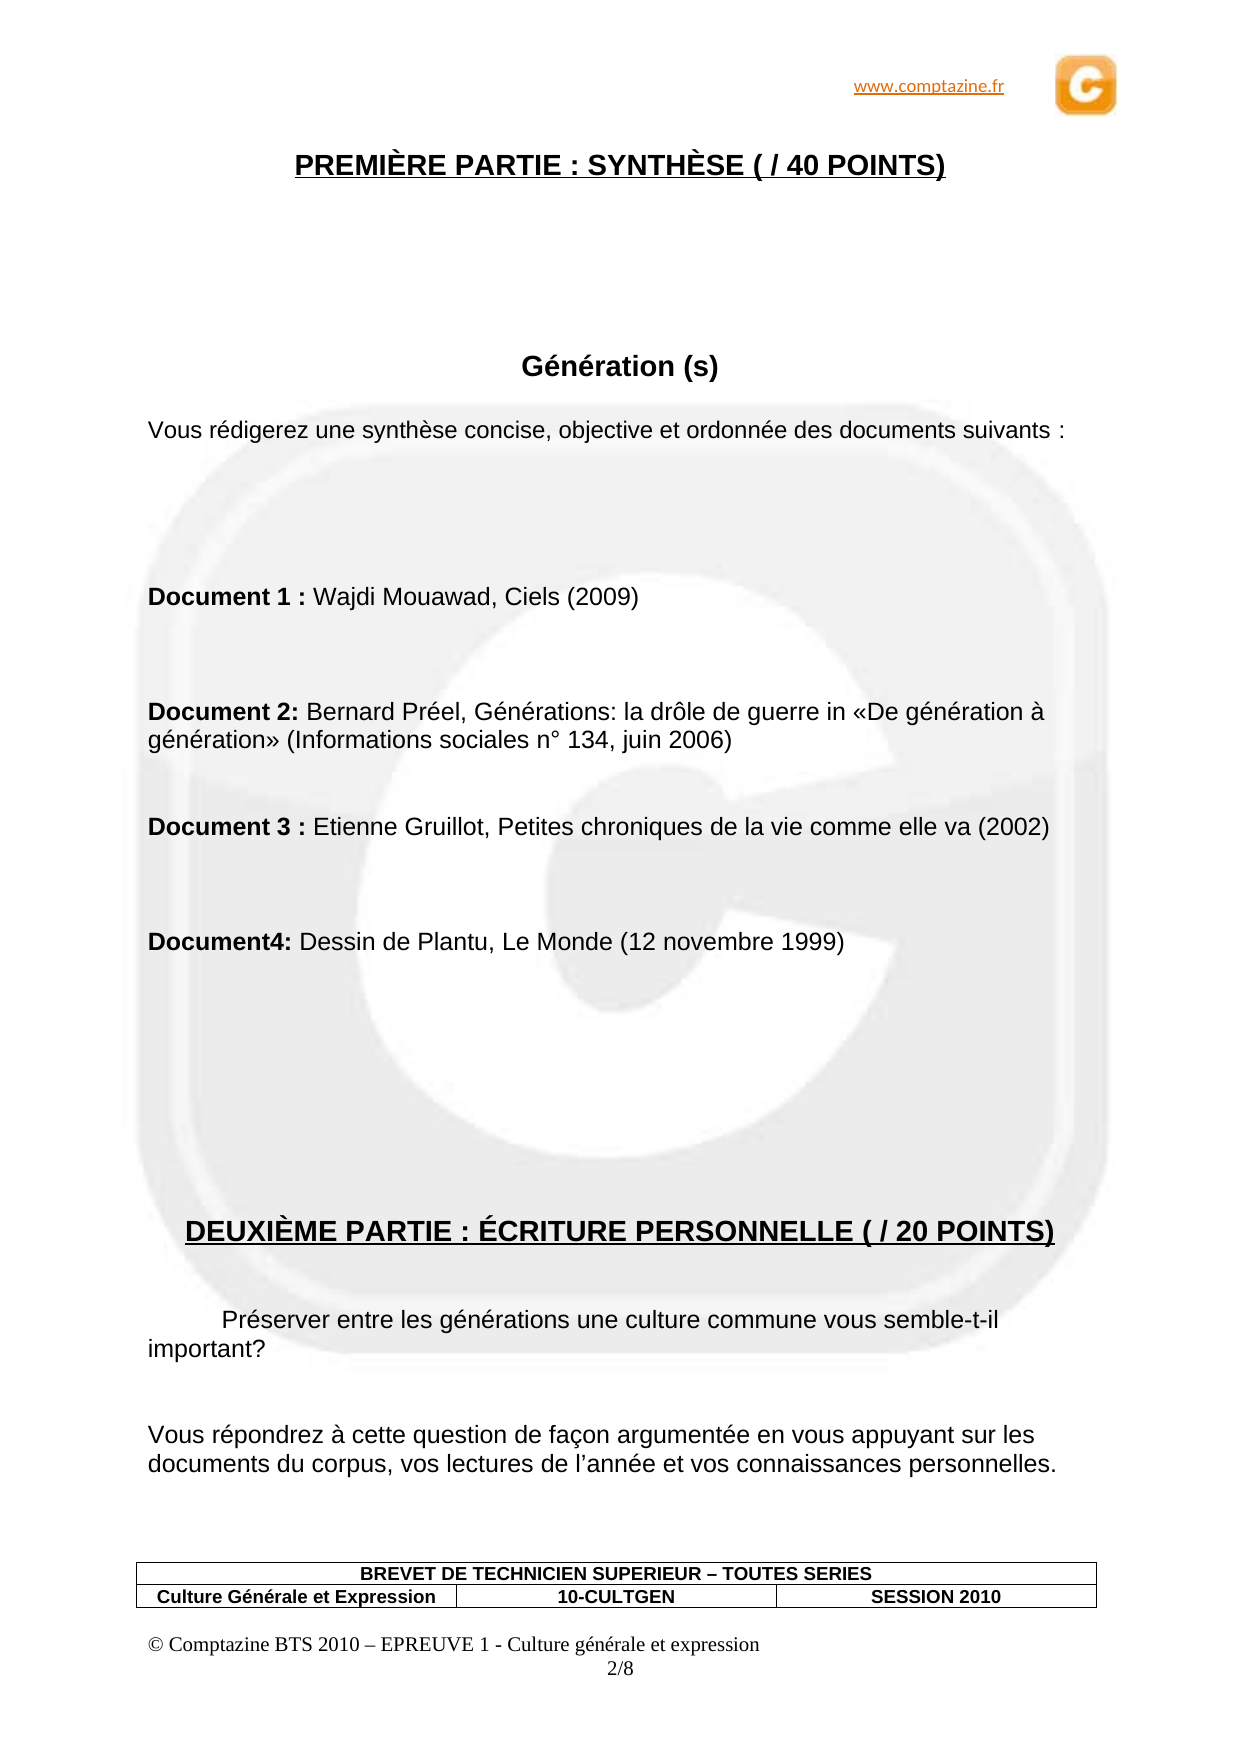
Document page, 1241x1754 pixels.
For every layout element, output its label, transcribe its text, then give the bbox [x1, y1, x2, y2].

text Vous répondrez à cette question de façon argumentée en vous appuyant sur les documents du corpus, vos lectures de l’année et vos connaissances personnelles. [148, 1420, 1093, 1478]
text PREMIÈRE PARTIE : SYNTHÈSE ( / 40 POINTS) [148, 148, 1093, 181]
text DEUXIÈME PARTIE : ÉCRITURE PERSONNELLE ( / 20 POINTS) [148, 1214, 1093, 1248]
text Document 1 : Wajdi Mouawad, Ciels (2009) [148, 582, 1093, 610]
text Préserver entre les générations une culture commune vous semble-t-il important? [148, 1305, 1093, 1363]
picture [103, 359, 1137, 1393]
picture [1054, 53, 1118, 117]
text Document 3 : Etienne Gruillot, Petites chroniques de la vie comme elle va (2002) [148, 812, 1093, 840]
text Document 2: Bernard Préel, Générations: la drôle de guerre in «De génération à génération» (Informations sociales n° 134, juin 2006) [148, 697, 1093, 754]
text Document4: Dessin de Plantu, Le Monde (12 novembre 1999) [148, 927, 1093, 955]
text Vous rédigerez une synthèse concise, objective et ordonnée des documents suivants : [148, 416, 1093, 443]
text Génération (s) [148, 349, 1093, 382]
